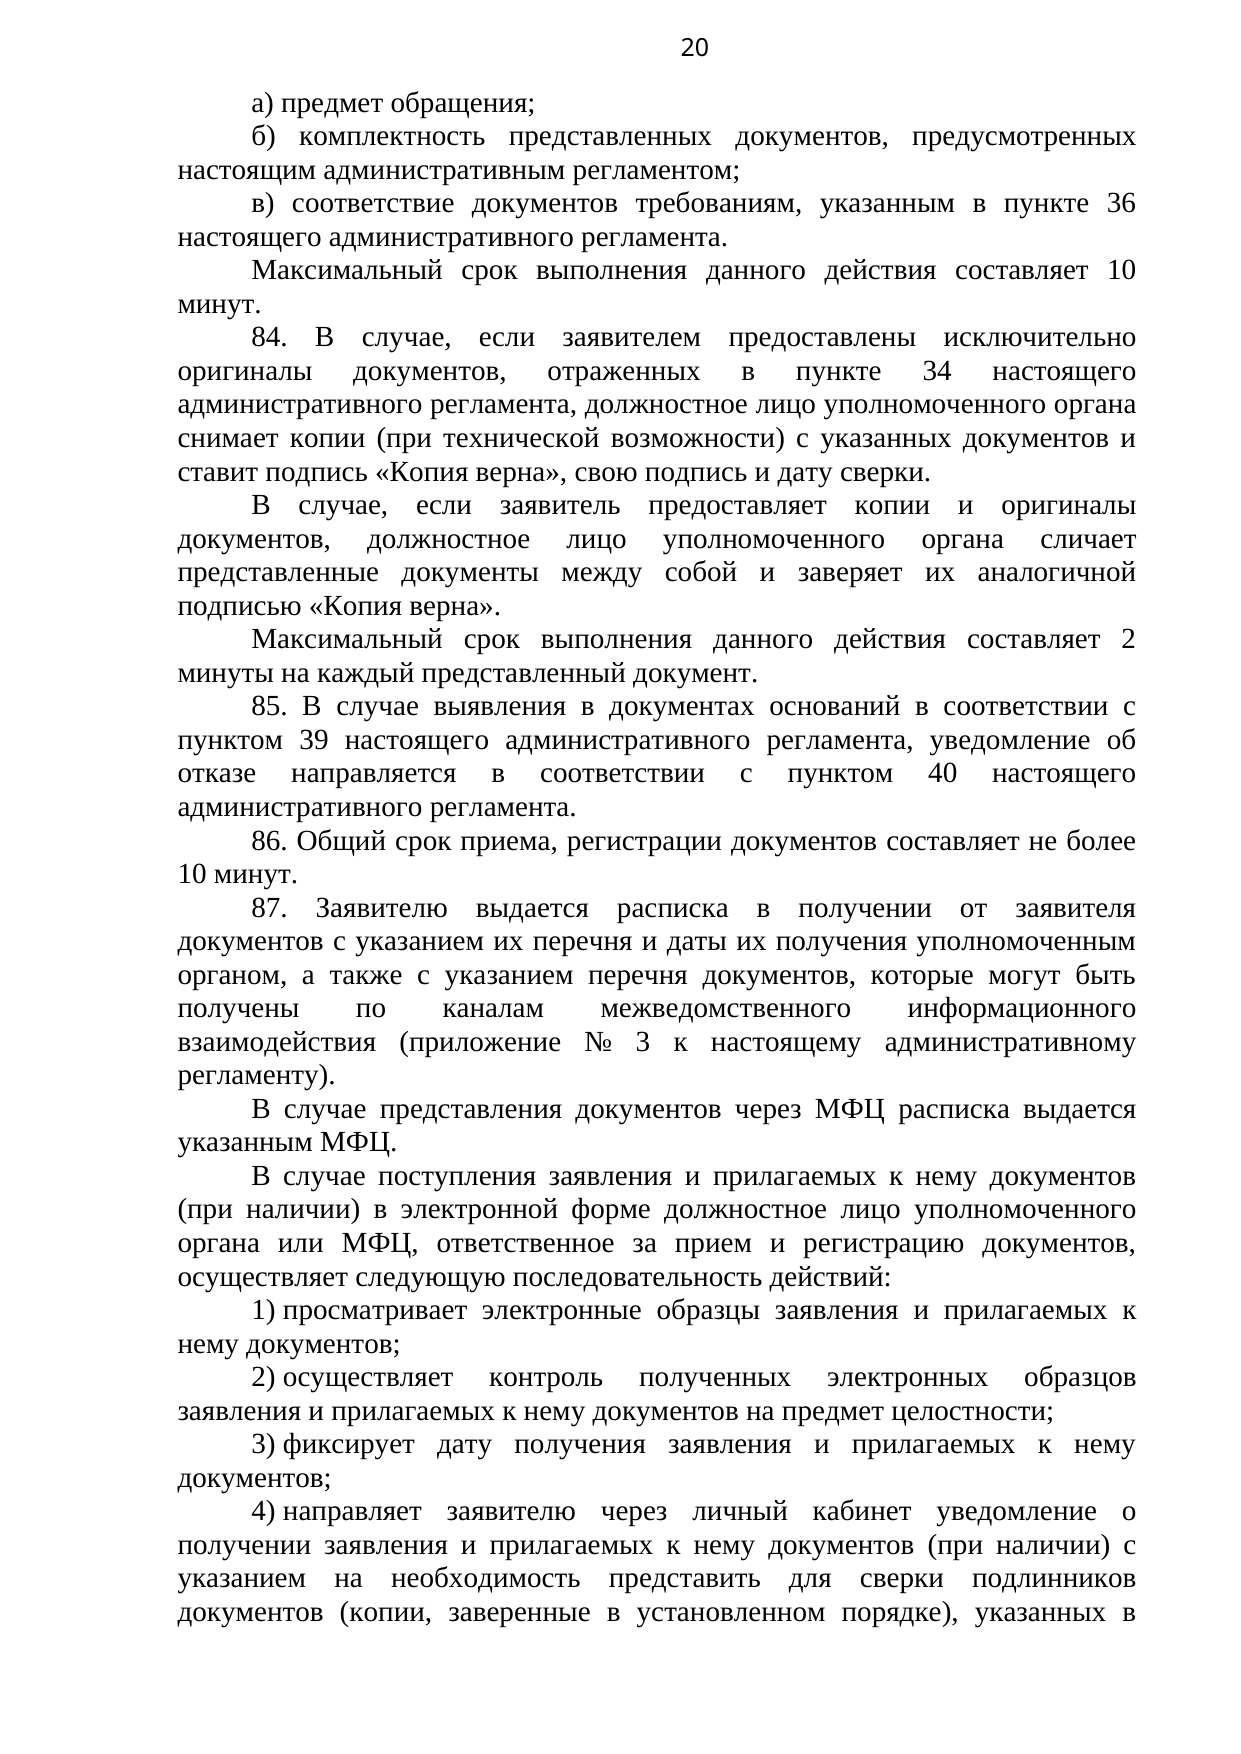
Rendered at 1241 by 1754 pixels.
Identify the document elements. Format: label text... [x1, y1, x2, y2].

text 87. Заявителю выдается расписка в получении от заявителя документов с указанием их перечня и даты их получения уполномоченным органом, а также с указанием перечня документов, которые могут быть получены по каналам межведомственного информационного взаимодействия (приложение № 3 к настоящему административному регламенту). [177, 890, 1137, 1091]
text в) соответствие документов требованиям, указанным в пункте 36 настоящего административного регламента. [177, 185, 1137, 252]
text 84. В случае, если заявителем предоставлены исключительно оригиналы документов, отраженных в пункте 34 настоящего административного регламента, должностное лицо уполномоченного органа снимает копии (при технической возможности) с указанных документов и ставит подпись «Копия верна», свою подпись и дату сверки. [177, 319, 1137, 487]
text 1) просматривает электронные образцы заявления и прилагаемых к нему документов; [177, 1292, 1137, 1359]
text 3) фиксирует дату получения заявления и прилагаемых к нему документов; [177, 1426, 1137, 1493]
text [177, 1493, 1137, 1628]
text б) комплектность представленных документов, предусмотренных настоящим административным регламентом; [177, 118, 1137, 185]
text а) предмет обращения; [177, 85, 1137, 118]
text В случае, если заявитель предоставляет копии и оригиналы документов, должностное лицо уполномоченного органа сличает представленные документы между собой и заверяет их аналогичной подписью «Копия верна». [177, 487, 1137, 621]
text В случае представления документов через МФЦ расписка выдается указанным МФЦ. [177, 1091, 1137, 1158]
text 2) осуществляет контроль полученных электронных образцов заявления и прилагаемых к нему документов на предмет целостности; [177, 1359, 1137, 1426]
text 86. Общий срок приема, регистрации документов составляет не более 10 минут. [177, 823, 1137, 890]
text Максимальный срок выполнения данного действия составляет 2 минуты на каждый представленный документ. [177, 621, 1137, 688]
text В случае поступления заявления и прилагаемых к нему документов (при наличии) в электронной форме должностное лицо уполномоченного органа или МФЦ, ответственное за прием и регистрацию документов, осуществляет следующую последовательность действий: [177, 1158, 1137, 1292]
text 85. В случае выявления в документах оснований в соответствии с пунктом 39 настоящего административного регламента, уведомление об отказе направляется в соответствии с пунктом 40 настоящего административного регламента. [177, 688, 1137, 823]
text Максимальный срок выполнения данного действия составляет 10 минут. [177, 252, 1137, 319]
